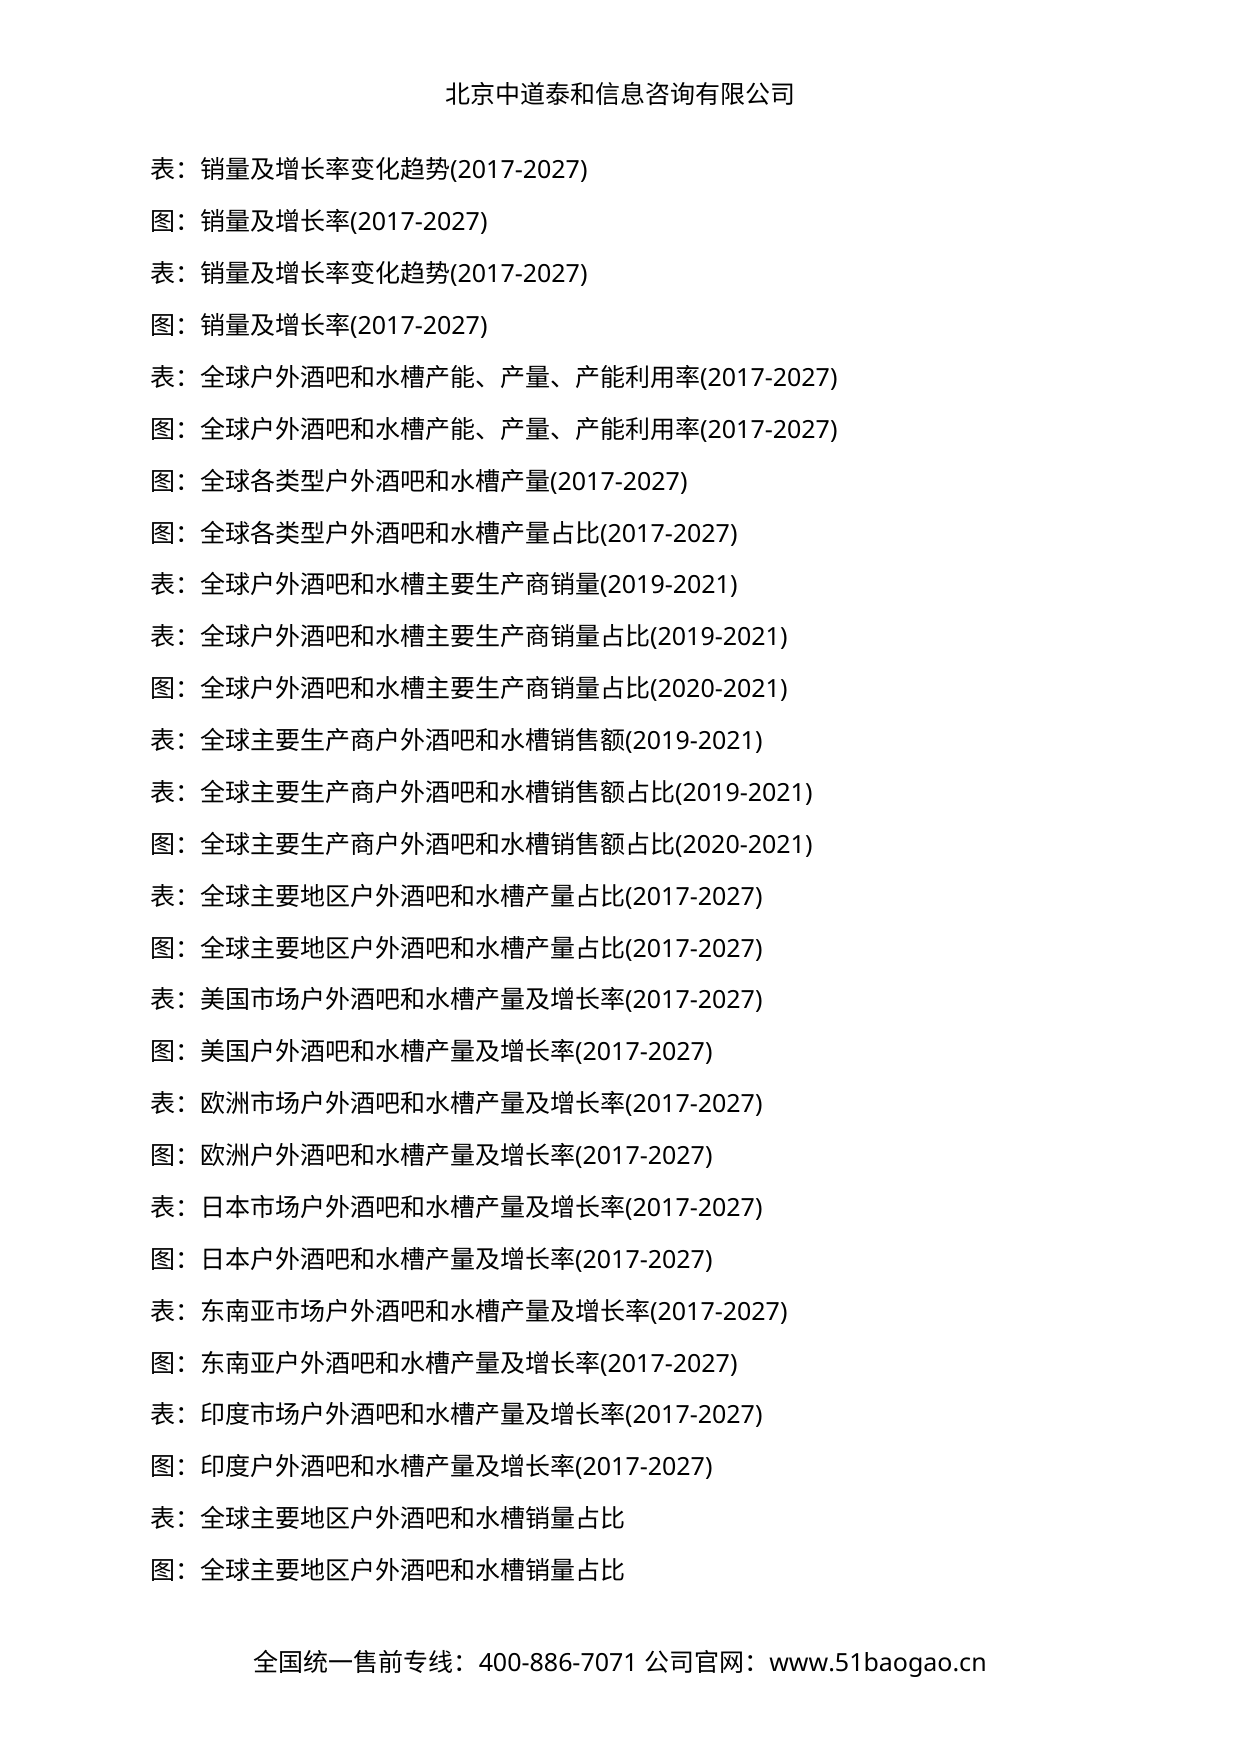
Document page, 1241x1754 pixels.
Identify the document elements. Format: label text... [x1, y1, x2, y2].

text 表：全球户外酒吧和水槽主要生产商销量占比(2019-2021) [150, 617, 1090, 653]
text 表：东南亚市场户外酒吧和水槽产量及增长率(2017-2027) [150, 1291, 1090, 1327]
text 图：销量及增长率(2017-2027) [150, 306, 1090, 342]
text 表：全球主要地区户外酒吧和水槽销量占比 [150, 1499, 1090, 1535]
text 表：全球户外酒吧和水槽产能、产量、产能利用率(2017-2027) [150, 357, 1090, 394]
text 图：东南亚户外酒吧和水槽产量及增长率(2017-2027) [150, 1343, 1090, 1379]
text 表：销量及增长率变化趋势(2017-2027) [150, 150, 1090, 186]
text 图：全球主要地区户外酒吧和水槽销量占比 [150, 1551, 1090, 1587]
text 表：美国市场户外酒吧和水槽产量及增长率(2017-2027) [150, 980, 1090, 1016]
text 图：印度户外酒吧和水槽产量及增长率(2017-2027) [150, 1447, 1090, 1483]
text 图：全球户外酒吧和水槽主要生产商销量占比(2020-2021) [150, 669, 1090, 705]
text 表：全球主要生产商户外酒吧和水槽销售额(2019-2021) [150, 721, 1090, 757]
text 表：全球主要生产商户外酒吧和水槽销售额占比(2019-2021) [150, 772, 1090, 809]
text 图：全球各类型户外酒吧和水槽产量占比(2017-2027) [150, 513, 1090, 549]
text 表：欧洲市场户外酒吧和水槽产量及增长率(2017-2027) [150, 1084, 1090, 1120]
text 表：日本市场户外酒吧和水槽产量及增长率(2017-2027) [150, 1187, 1090, 1224]
text 表：全球户外酒吧和水槽主要生产商销量(2019-2021) [150, 565, 1090, 601]
text 图：全球户外酒吧和水槽产能、产量、产能利用率(2017-2027) [150, 409, 1090, 446]
text 图：全球主要生产商户外酒吧和水槽销售额占比(2020-2021) [150, 824, 1090, 861]
text 图：日本户外酒吧和水槽产量及增长率(2017-2027) [150, 1239, 1090, 1276]
text 图：欧洲户外酒吧和水槽产量及增长率(2017-2027) [150, 1136, 1090, 1172]
text 图：美国户外酒吧和水槽产量及增长率(2017-2027) [150, 1032, 1090, 1068]
text 表：全球主要地区户外酒吧和水槽产量占比(2017-2027) [150, 876, 1090, 912]
text 表：销量及增长率变化趋势(2017-2027) [150, 254, 1090, 290]
text 图：全球各类型户外酒吧和水槽产量(2017-2027) [150, 461, 1090, 497]
text 图：销量及增长率(2017-2027) [150, 202, 1090, 238]
text 表：印度市场户外酒吧和水槽产量及增长率(2017-2027) [150, 1395, 1090, 1431]
text 图：全球主要地区户外酒吧和水槽产量占比(2017-2027) [150, 928, 1090, 964]
